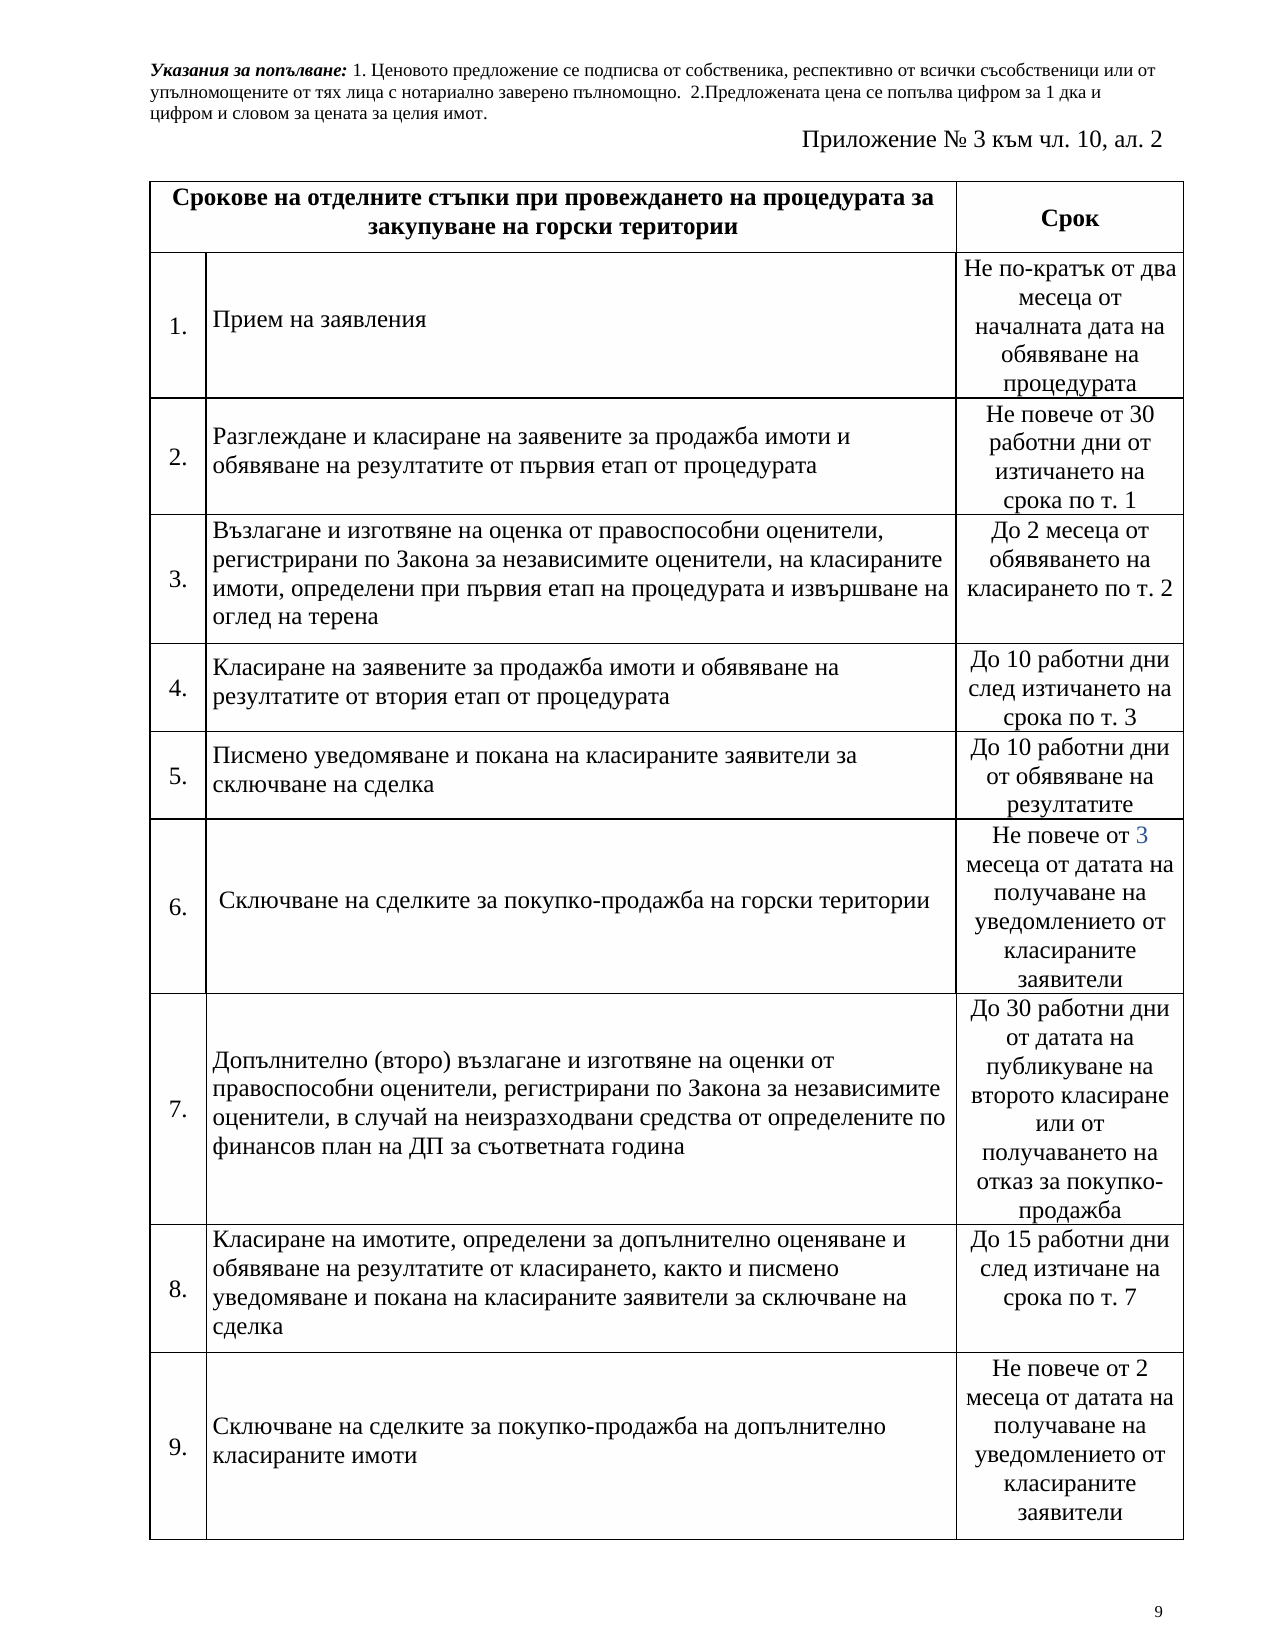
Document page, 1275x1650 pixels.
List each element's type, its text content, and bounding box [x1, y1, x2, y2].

table_cell 8. [151, 1225, 206, 1352]
table_cell Писмено уведомяване и покана на класираните заявители за сключване на сделка [207, 732, 955, 818]
table_cell Допълнително (второ) възлагане и изготвяне на оценки от правоспособни оценители, регистрирани по Закона за независимите оценители, в случай на неизразходвани средства от определените по финансов план на ДП за съответната година [207, 994, 956, 1223]
table_cell 1. [151, 253, 205, 397]
table_cell Не повече от 30 работни дни от изтичането на срока по т. 1 [957, 399, 1183, 514]
table_cell До 30 работни дни от датата на публикуване на второто класиране или от получаването на отказ за покупко-продажба [957, 994, 1183, 1223]
table_header Срокове на отделните стъпки при провеждането на процедурата за закупуване на горски територии [151, 182, 956, 252]
table_cell 4. [151, 644, 205, 731]
table_cell Класиране на имотите, определени за допълнително оценяване и обявяване на резултатите от класирането, както и писмено уведомяване и покана на класираните заявители за сключване на сделка [207, 1225, 956, 1352]
text Указания за попълване: 1. Ценовото предложение се подписва от собственика, респективно от всички съсобственици или от упълномощените от тях лица с нотариално заверено пълномощно. 2.Предложената цена се попълва цифром за 1 дка и цифром и словом за цената за целия имот. [150, 59, 1162, 124]
table_cell 5. [151, 732, 205, 818]
table_cell 9. [151, 1353, 206, 1539]
table_cell Класиране на заявените за продажба имоти и обявяване на резултатите от втория етап от процедурата [207, 644, 955, 731]
table_cell До 15 работни дни след изтичане на срока по т. 7 [957, 1225, 1183, 1352]
table_cell До 10 работни дни след изтичането на срока по т. 3 [957, 644, 1183, 731]
table_cell Възлагане и изготвяне на оценка от правоспособни оценители, регистрирани по Закона за независимите оценители, на класираните имоти, определени при първия етап на процедурата и извършване на оглед на терена [207, 515, 955, 643]
table_cell До 2 месеца от обявяването на класирането по т. 2 [957, 515, 1183, 643]
table_cell 2. [151, 399, 205, 514]
table_cell Сключване на сделките за покупко-продажба на допълнително класираните имоти [207, 1353, 956, 1539]
table_cell 6. [151, 820, 205, 992]
table_cell Сключване на сделките за покупко-продажба на горски територии [207, 820, 955, 992]
table_cell Разглеждане и класиране на заявените за продажба имоти и обявяване на резултатите от първия етап от процедурата [207, 399, 955, 514]
table_cell 3. [151, 515, 205, 643]
text Приложение № 3 към чл. 10, ал. 2 [150, 124, 1162, 152]
table_cell Прием на заявления [207, 253, 955, 397]
table_cell Не повече от 3 месеца от датата на получаване на уведомлението от класираните заявители [957, 820, 1183, 992]
table_header Срок [957, 182, 1183, 252]
table_cell Не повече от 2 месеца от датата на получаване на уведомлението от класираните заявители [957, 1353, 1183, 1539]
table_cell Не по-кратък от два месеца от началната дата на обявяване на процедурата [957, 253, 1183, 397]
table_cell До 10 работни дни от обявяване на резултатите [957, 732, 1183, 818]
table_cell 7. [151, 994, 206, 1223]
